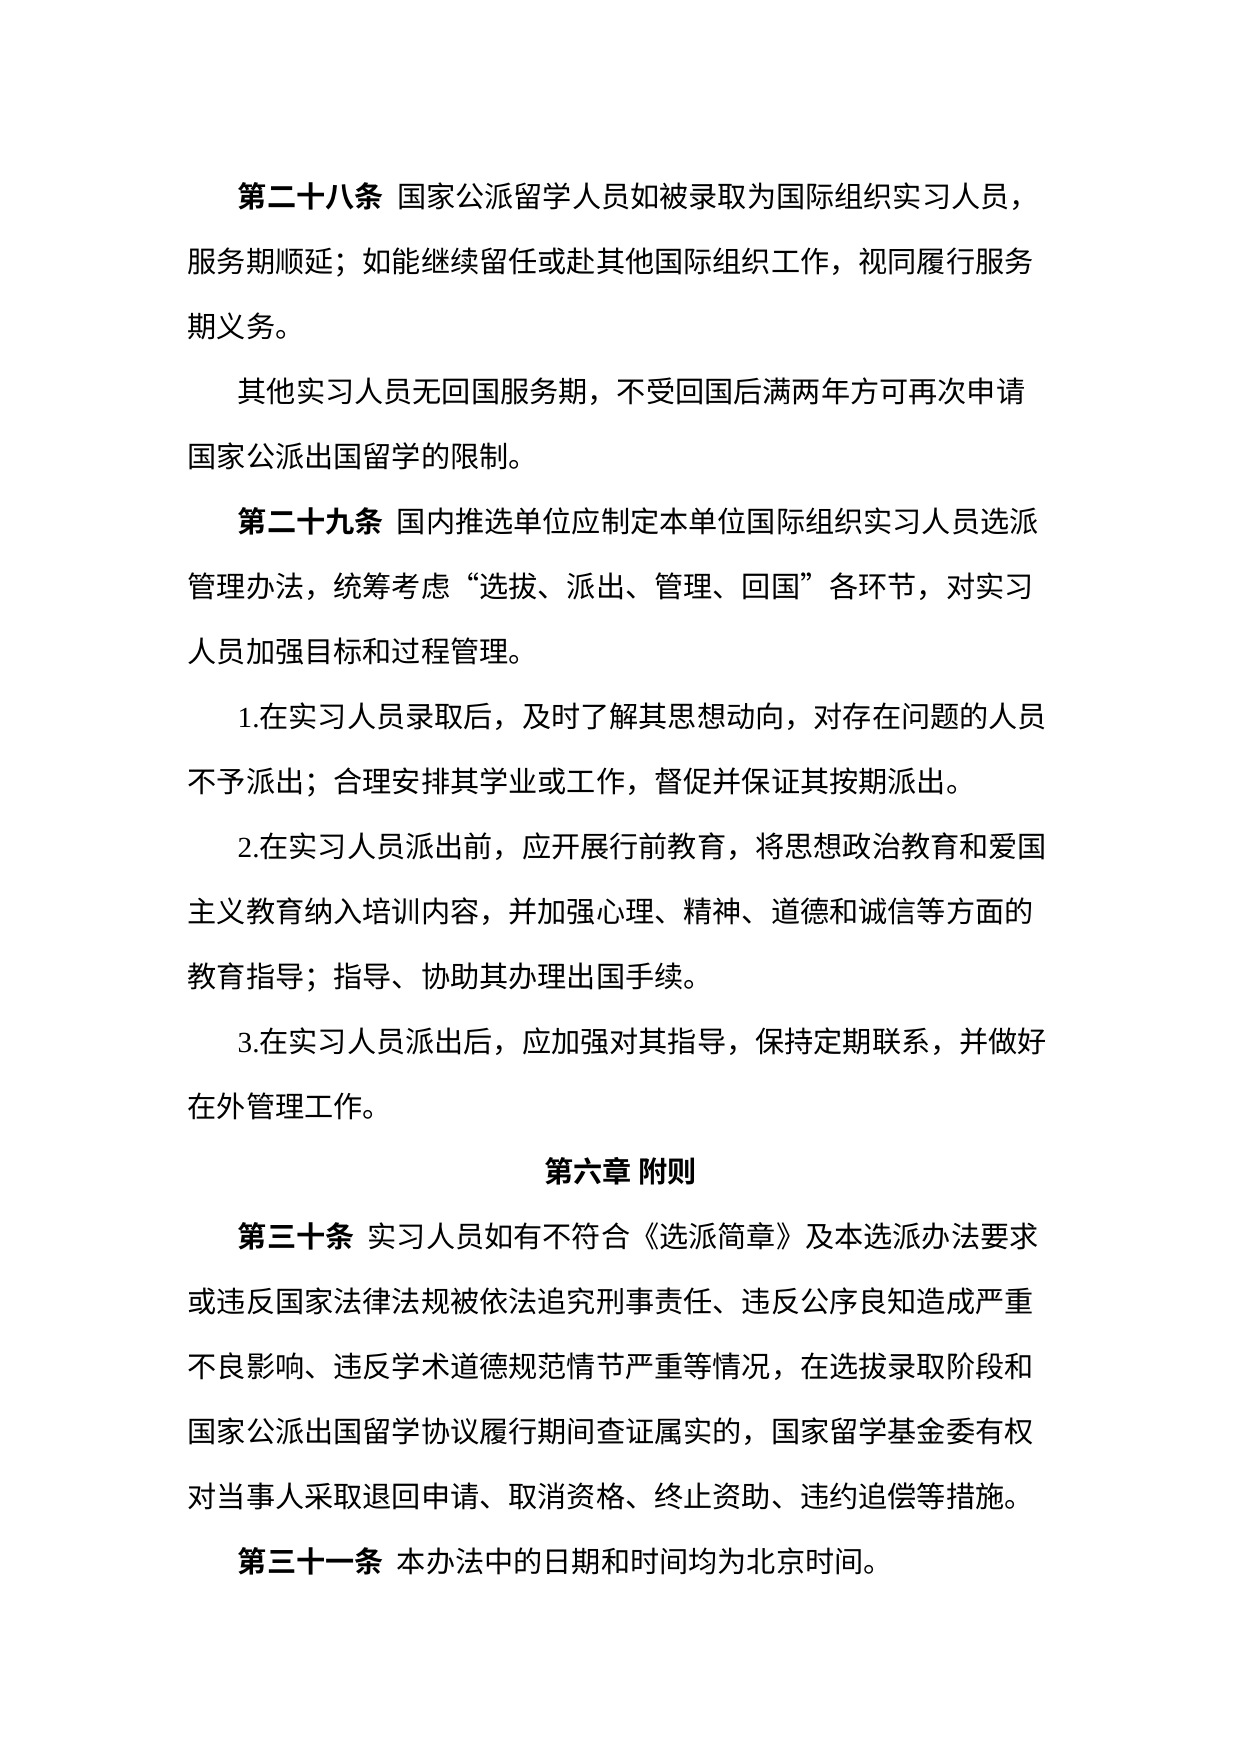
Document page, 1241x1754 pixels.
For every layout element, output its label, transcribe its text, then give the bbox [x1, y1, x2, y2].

text 第三十条 实习人员如有不符合《选派简章》及本选派办法要求或违反国家法律法规被依法追究刑事责任、违反公序良知造成严重不良影响、违反学术道德规范情节严重等情况，在选拔录取阶段和国家公派出国留学协议履行期间查证属实的，国家留学基金委有权对当事人采取退回申请、取消资格、终止资助、违约追偿等措施。 [187, 1202, 1053, 1527]
text 2.在实习人员派出前，应开展行前教育，将思想政治教育和爱国主义教育纳入培训内容，并加强心理、精神、道德和诚信等方面的教育指导；指导、协助其办理出国手续。 [187, 812, 1053, 1007]
text 第二十九条 国内推选单位应制定本单位国际组织实习人员选派管理办法，统筹考虑“选拔、派出、管理、回国”各环节，对实习人员加强目标和过程管理。 [187, 487, 1053, 682]
text 其他实习人员无回国服务期，不受回国后满两年方可再次申请国家公派出国留学的限制。 [187, 357, 1053, 487]
text 第二十八条 国家公派留学人员如被录取为国际组织实习人员，服务期顺延；如能继续留任或赴其他国际组织工作，视同履行服务期义务。 [187, 162, 1053, 357]
text 3.在实习人员派出后，应加强对其指导，保持定期联系，并做好在外管理工作。 [187, 1007, 1053, 1137]
text 第三十一条 本办法中的日期和时间均为北京时间。 [187, 1527, 1053, 1592]
text 第六章 附则 [187, 1137, 1053, 1202]
text 1.在实习人员录取后，及时了解其思想动向，对存在问题的人员不予派出；合理安排其学业或工作，督促并保证其按期派出。 [187, 682, 1053, 812]
